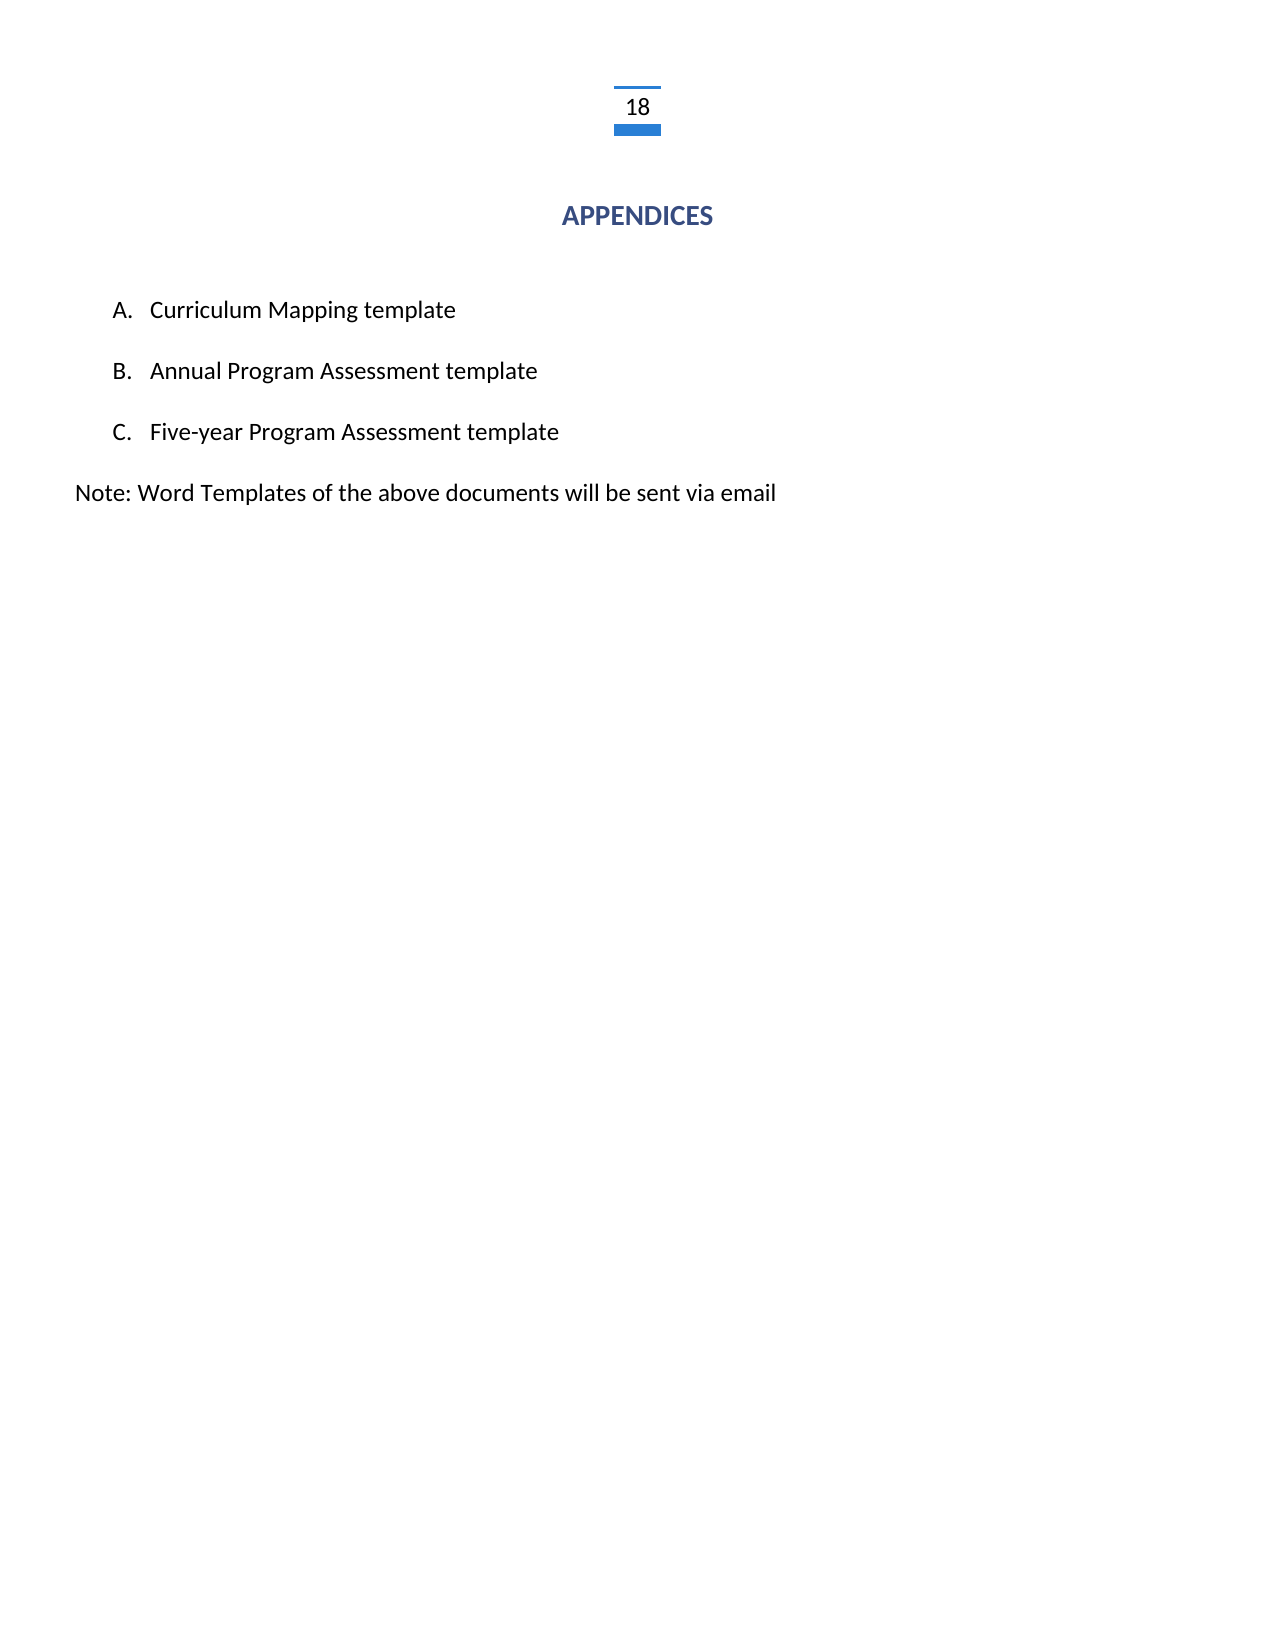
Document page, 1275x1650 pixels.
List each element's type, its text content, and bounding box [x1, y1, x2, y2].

list Curriculum Mapping template [112, 294, 1200, 325]
list Five-year Program Assessment template [112, 416, 1200, 447]
text Note: Word Templates of the above documents will be sent via email [75, 477, 1200, 508]
list Annual Program Assessment template [112, 355, 1200, 386]
subtitle APPENDICES [75, 197, 1200, 233]
